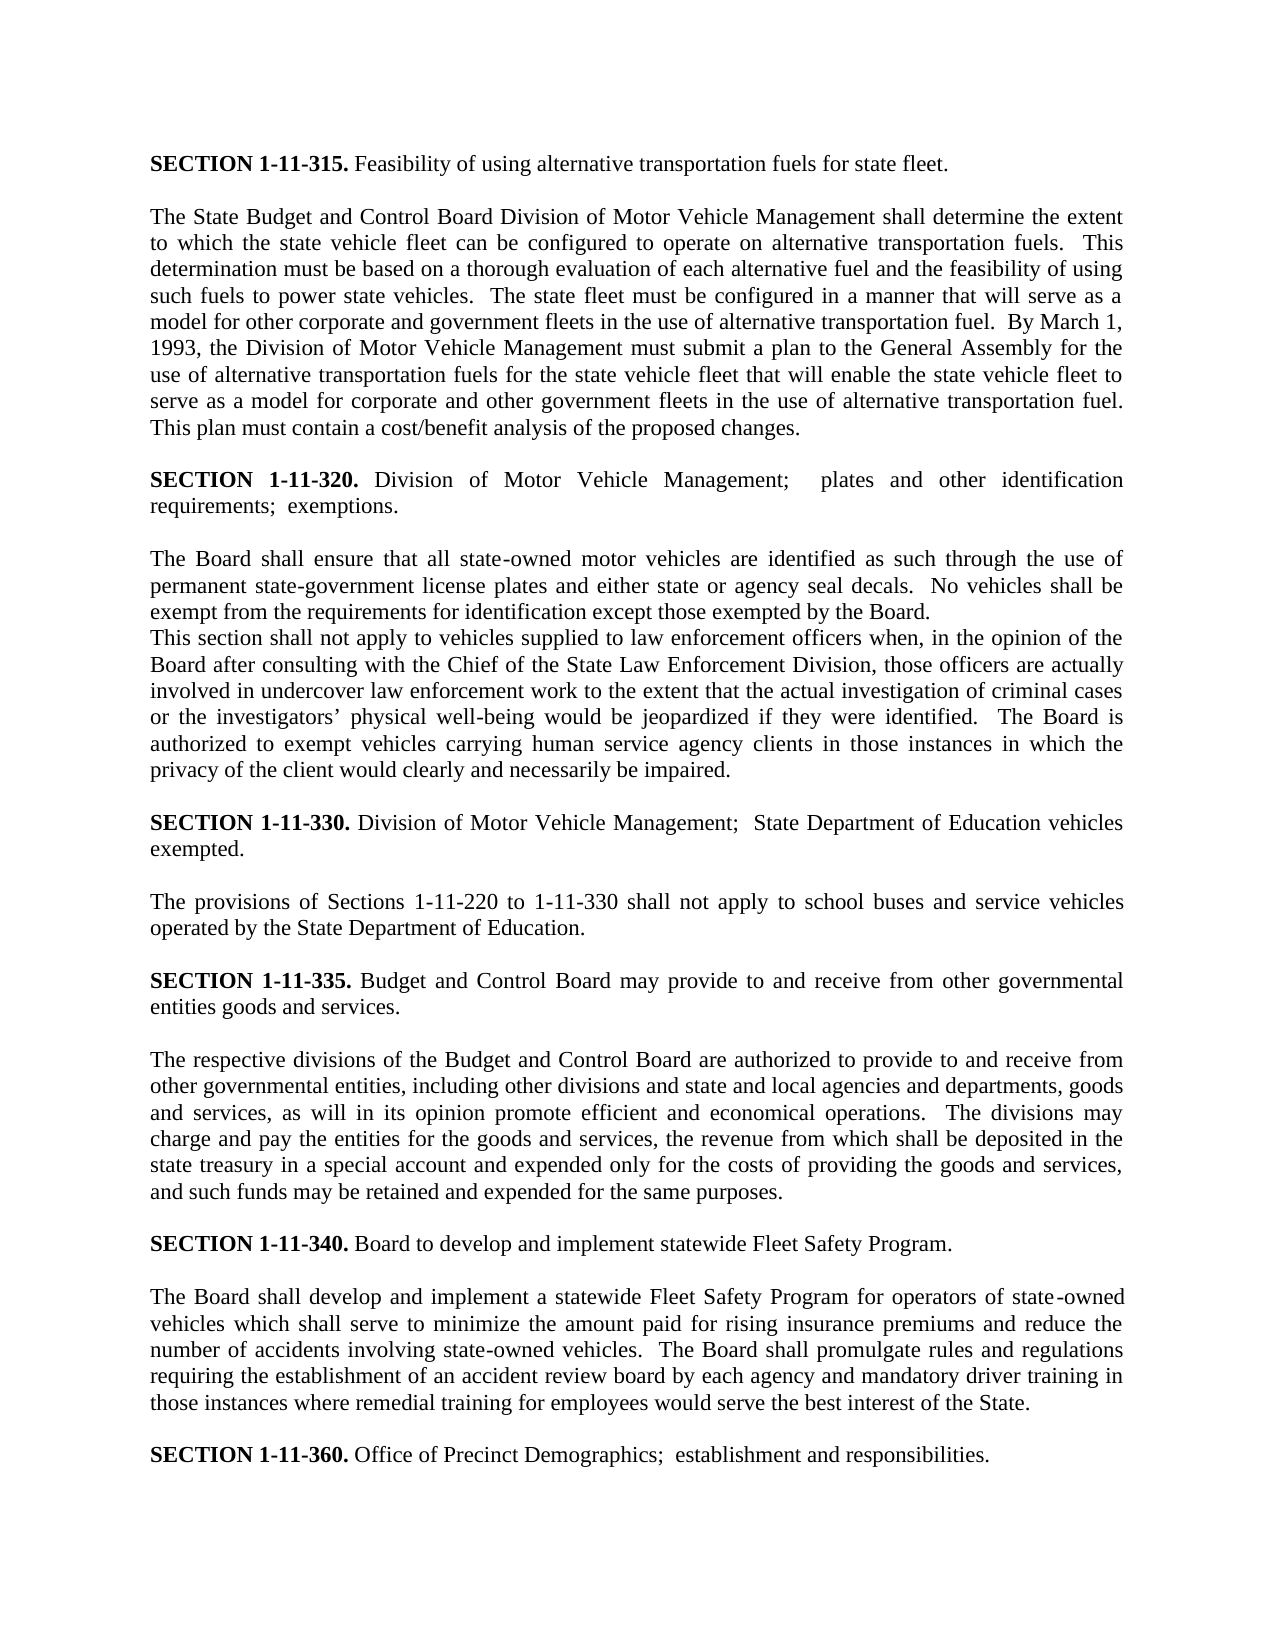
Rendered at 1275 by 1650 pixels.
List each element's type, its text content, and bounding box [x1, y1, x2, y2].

text The respective divisions of the Budget and Control Board are authorized to provide to and receive from other governmental entities, including other divisions and state and local agencies and departments, goods and services, as will in its opinion promote efficient and economical operations. The divisions may charge and pay the entities for the goods and services, the revenue from which shall be deposited in the state treasury in a special account and expended only for the costs of providing the goods and services, and such funds may be retained and expended for the same purposes. [150, 1046, 1125, 1204]
text SECTION 1-11-320. Division of Motor Vehicle Management; plates and other identification requirements; exemptions. [150, 466, 1125, 519]
text SECTION 1-11-335. Budget and Control Board may provide to and receive from other governmental entities goods and services. [150, 967, 1125, 1020]
text SECTION 1-11-340. Board to develop and implement statewide Fleet Safety Program. [150, 1231, 1125, 1257]
text This section shall not apply to vehicles supplied to law enforcement officers when, in the opinion of the Board after consulting with the Chief of the State Law Enforcement Division, those officers are actually involved in undercover law enforcement work to the extent that the actual investigation of criminal cases or the investigators’ physical well-being would be jeopardized if they were identified. The Board is authorized to exempt vehicles carrying human service agency clients in those instances in which the privacy of the client would clearly and necessarily be impaired. [150, 624, 1125, 782]
text The State Budget and Control Board Division of Motor Vehicle Management shall determine the extent to which the state vehicle fleet can be configured to operate on alternative transportation fuels. This determination must be based on a thorough evaluation of each alternative fuel and the feasibility of using such fuels to power state vehicles. The state fleet must be configured in a manner that will serve as a model for other corporate and government fleets in the use of alternative transportation fuel. By March 1, 1993, the Division of Motor Vehicle Management must submit a plan to the General Assembly for the use of alternative transportation fuels for the state vehicle fleet that will enable the state vehicle fleet to serve as a model for corporate and other government fleets in the use of alternative transportation fuel. This plan must contain a cost/benefit analysis of the proposed changes. [150, 203, 1125, 440]
text The provisions of Sections 1-11-220 to 1-11-330 shall not apply to school buses and service vehicles operated by the State Department of Education. [150, 888, 1125, 941]
text The Board shall develop and implement a statewide Fleet Safety Program for operators of state-owned vehicles which shall serve to minimize the amount paid for rising insurance premiums and reduce the number of accidents involving state-owned vehicles. The Board shall promulgate rules and regulations requiring the establishment of an accident review board by each agency and mandatory driver training in those instances where remedial training for employees would serve the best interest of the State. [150, 1283, 1125, 1415]
text SECTION 1-11-360. Office of Precinct Demographics; establishment and responsibilities. [150, 1441, 1125, 1468]
text SECTION 1-11-315. Feasibility of using alternative transportation fuels for state fleet. [150, 150, 1125, 176]
text The Board shall ensure that all state-owned motor vehicles are identified as such through the use of permanent state-government license plates and either state or agency seal decals. No vehicles shall be exempt from the requirements for identification except those exempted by the Board. [150, 545, 1125, 624]
text SECTION 1-11-330. Division of Motor Vehicle Management; State Department of Education vehicles exempted. [150, 809, 1125, 862]
